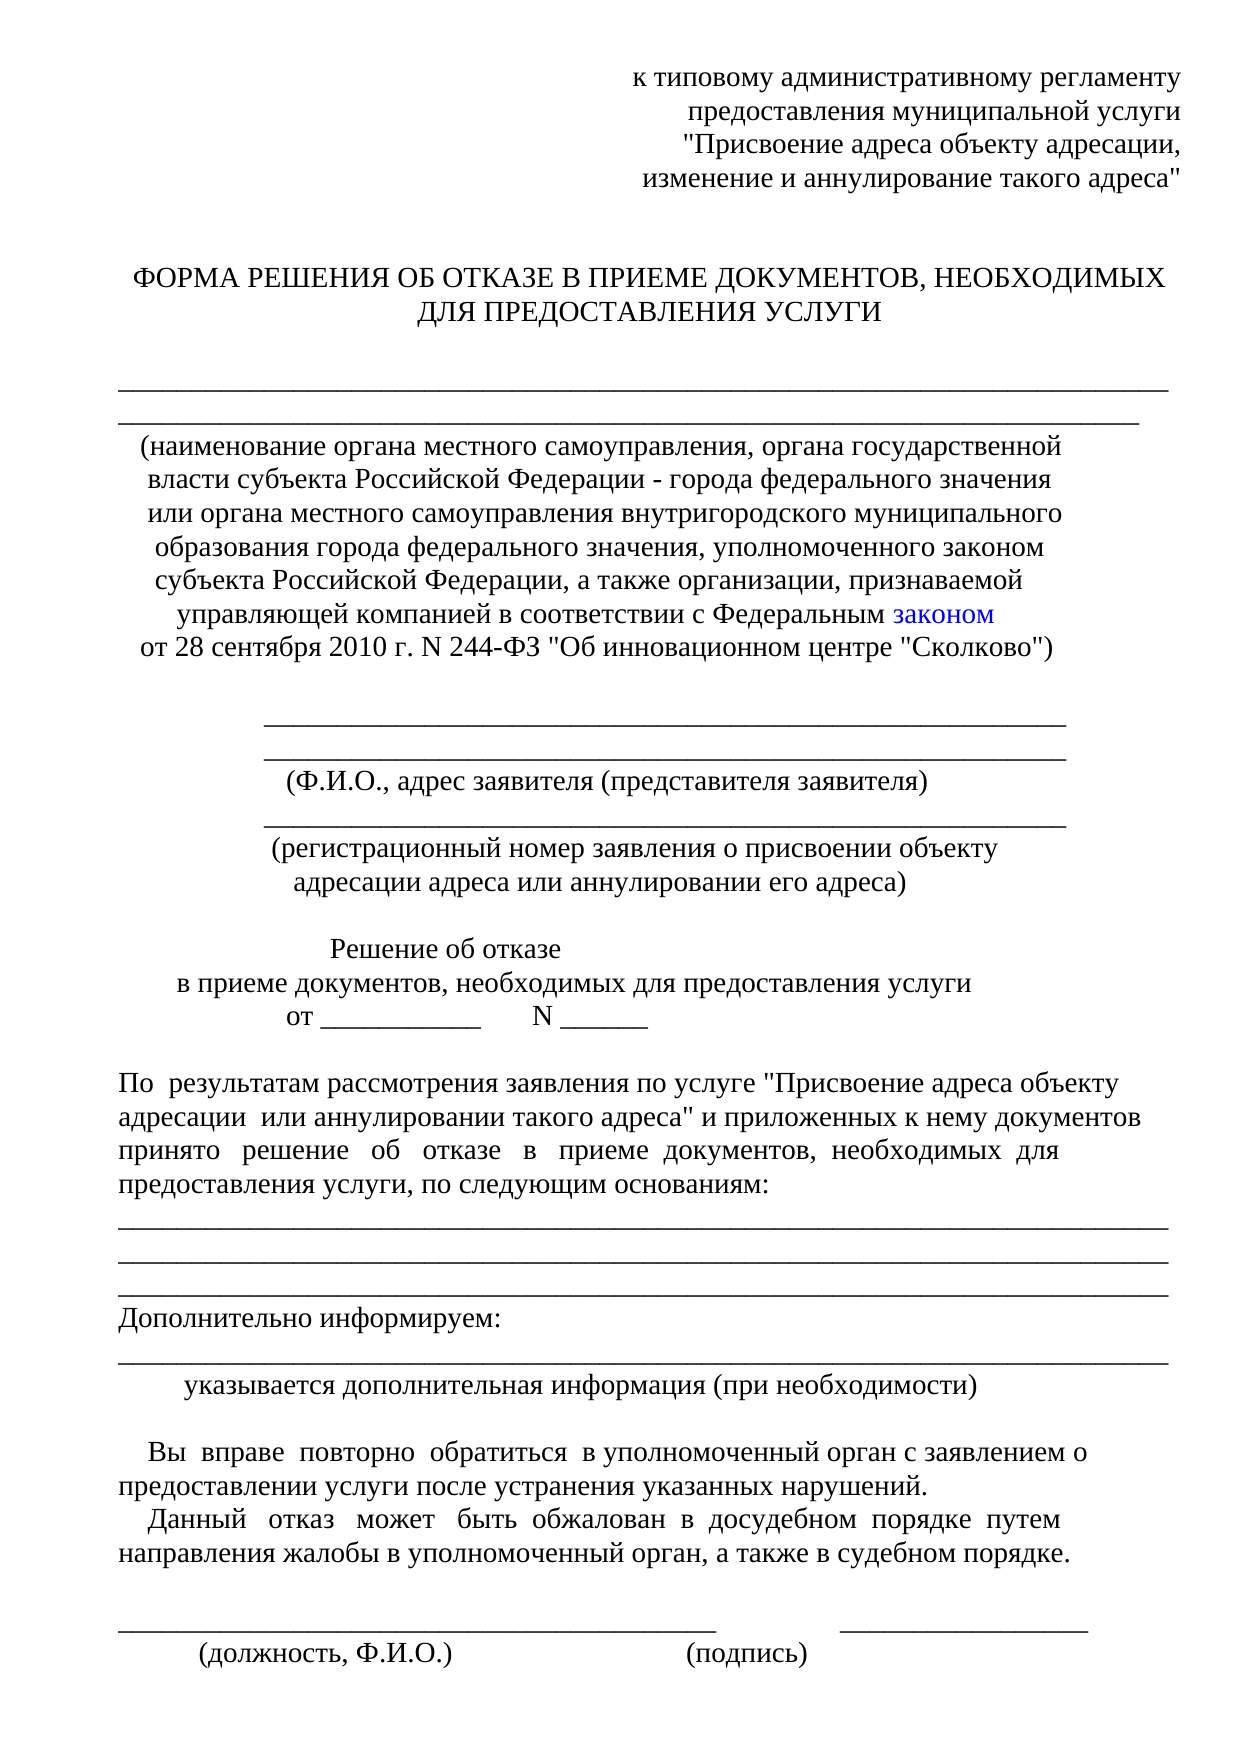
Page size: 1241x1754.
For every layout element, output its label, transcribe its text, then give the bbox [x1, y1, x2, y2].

text (Ф.И.О., адрес заявителя (представителя заявителя) [118, 763, 1181, 797]
text изменение и аннулирование такого адреса" [118, 160, 1181, 193]
text ФОРМА РЕШЕНИЯ ОБ ОТКАЗЕ В ПРИЕМЕ ДОКУМЕНТОВ, НЕОБХОДИМЫХ [118, 260, 1181, 294]
text от ___________ N ______ [118, 998, 1181, 1032]
text указывается дополнительная информация (при необходимости) [118, 1367, 1181, 1401]
text _______________________________________________________ [118, 696, 1181, 730]
text к типовому административному регламенту [118, 59, 1181, 93]
text Решение об отказе [118, 931, 1181, 965]
text _______________________________________________________ [118, 730, 1181, 763]
text от 28 сентября 2010 г. N 244-ФЗ "Об инновационном центре "Сколково") [118, 629, 1181, 663]
text или органа местного самоуправления внутригородского муниципального [118, 495, 1181, 529]
text адресации или аннулировании такого адреса" и приложенных к нему документов [118, 1099, 1181, 1132]
text власти субъекта Российской Федерации - города федерального значения [118, 462, 1181, 495]
text ________________________________________________________________________ [118, 361, 1181, 394]
text По результатам рассмотрения заявления по услуге "Присвоение адреса объекту [118, 1065, 1181, 1099]
text ДЛЯ ПРЕДОСТАВЛЕНИЯ УСЛУГИ [118, 294, 1181, 327]
text образования города федерального значения, уполномоченного законом [118, 529, 1181, 562]
text "Присвоение адреса объекту адресации, [118, 126, 1181, 160]
text предоставления услуги, по следующим основаниям: [118, 1166, 1181, 1199]
text ______________________________________________________________________ [118, 394, 1181, 428]
text Дополнительно информируем: [118, 1300, 1181, 1334]
text ________________________________________________________________________ [118, 1267, 1181, 1300]
text направления жалобы в уполномоченный орган, а также в судебном порядке. [118, 1535, 1181, 1568]
text Данный отказ может быть обжалован в досудебном порядке путем [118, 1501, 1181, 1535]
text управляющей компанией в соответствии с Федеральным законом [118, 596, 1181, 629]
text (должность, Ф.И.О.) (подпись) [118, 1636, 1181, 1669]
text _________________________________________ _________________ [118, 1602, 1181, 1636]
text (регистрационный номер заявления о присвоении объекту [118, 831, 1181, 864]
text субъекта Российской Федерации, а также организации, признаваемой [118, 562, 1181, 596]
text ________________________________________________________________________ [118, 1334, 1181, 1367]
text предоставления муниципальной услуги [118, 93, 1181, 126]
text принято решение об отказе в приеме документов, необходимых для [118, 1132, 1181, 1166]
text ________________________________________________________________________ [118, 1233, 1181, 1267]
text ________________________________________________________________________ [118, 1199, 1181, 1233]
text адресации адреса или аннулировании его адреса) [118, 864, 1181, 898]
text _______________________________________________________ [118, 797, 1181, 831]
text Вы вправе повторно обратиться в уполномоченный орган с заявлением о [118, 1434, 1181, 1468]
text (наименование органа местного самоуправления, органа государственной [118, 428, 1181, 462]
text в приеме документов, необходимых для предоставления услуги [118, 965, 1181, 998]
text предоставлении услуги после устранения указанных нарушений. [118, 1468, 1181, 1501]
